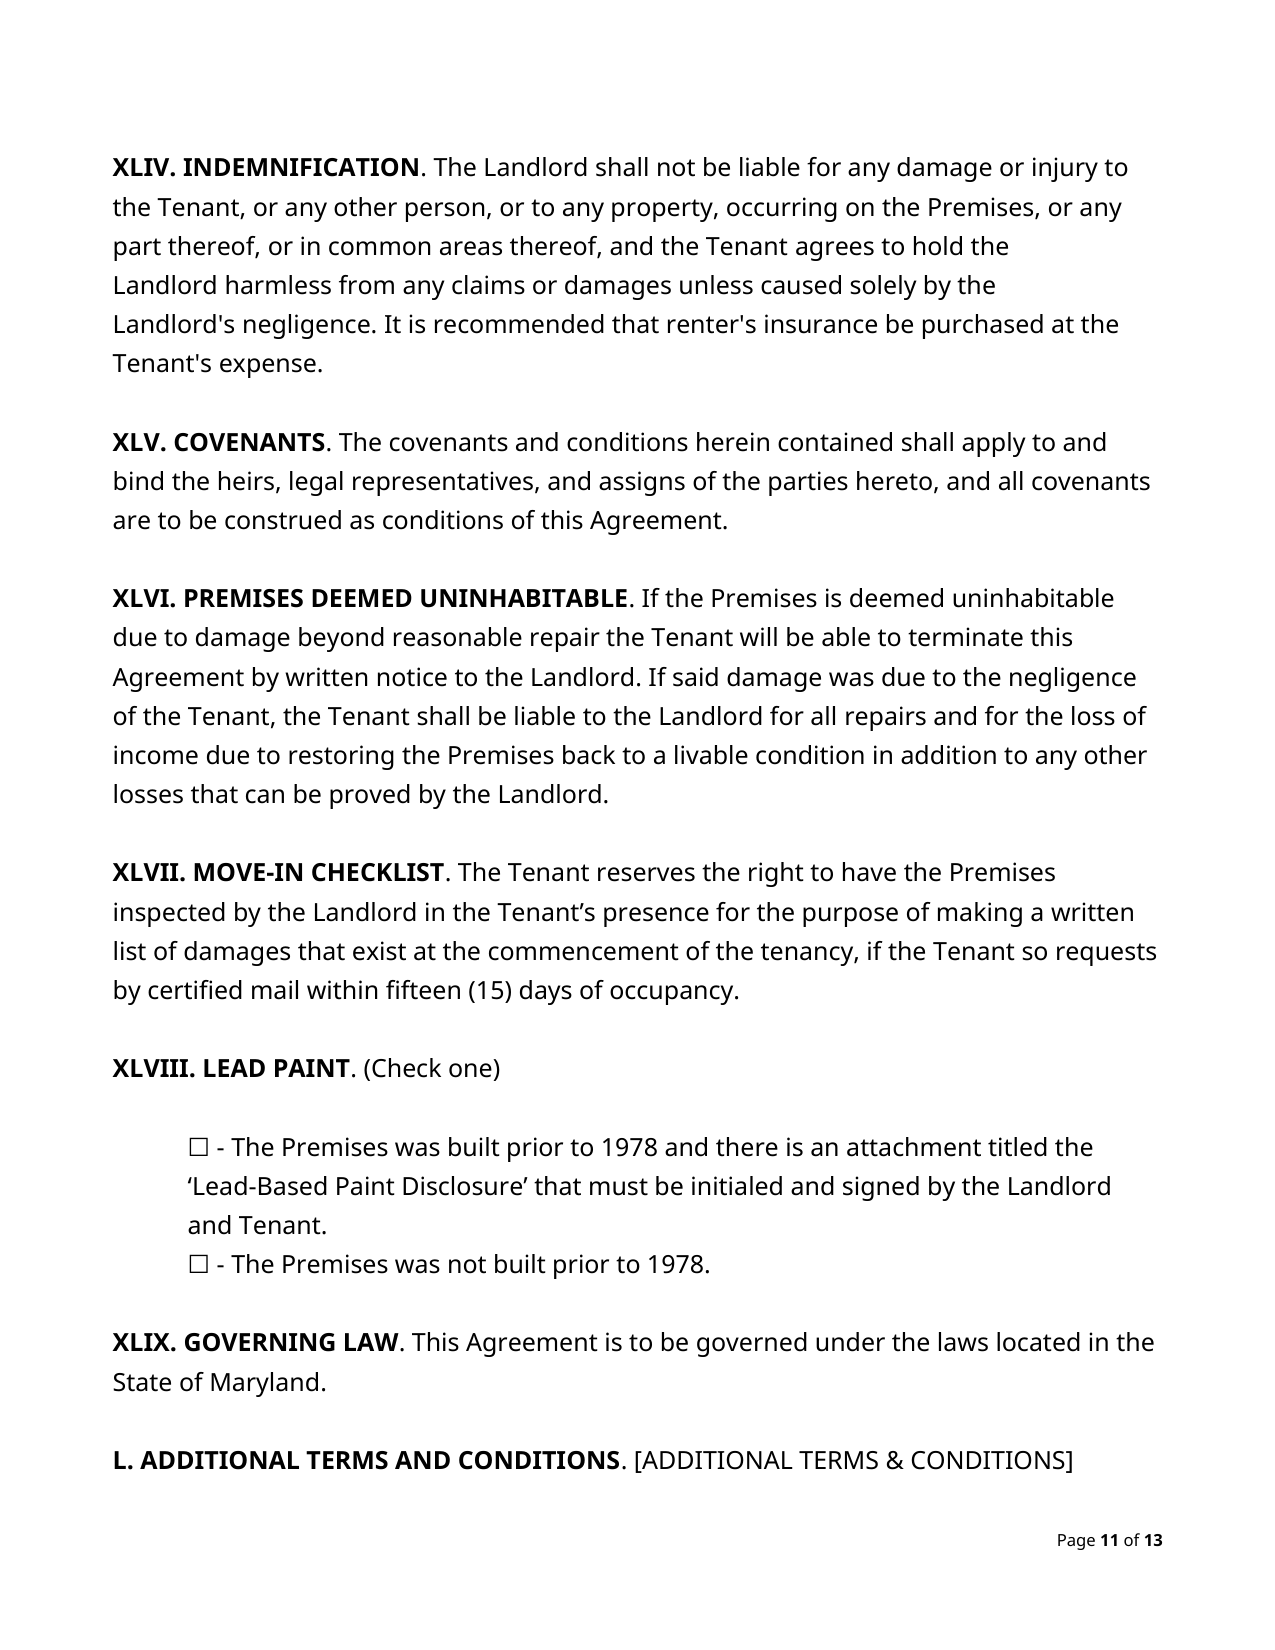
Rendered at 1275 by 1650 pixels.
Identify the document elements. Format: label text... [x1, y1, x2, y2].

text XLVI. PREMISES DEEMED UNINHABITABLE. If the Premises is deemed uninhabitable due to damage beyond reasonable repair the Tenant will be able to terminate this Agreement by written notice to the Landlord. If said damage was due to the negligence of the Tenant, the Tenant shall be liable to the Landlord for all repairs and for the loss of income due to restoring the Premises back to a livable condition in addition to any other losses that can be proved by the Landlord. [112, 581, 1162, 811]
text XLVIII. LEAD PAINT. (Check one) [112, 1051, 1162, 1085]
text - The Premises was built prior to 1978 and there is an attachment titled the ‘Lead-Based Paint Disclosure’ that must be initialed and signed by the Landlord and Tenant. [187, 1129, 1162, 1242]
text XLIX. GOVERNING LAW. This Agreement is to be governed under the laws located in the State of Maryland. [112, 1325, 1162, 1398]
text - The Premises was not built prior to 1978. [187, 1247, 1162, 1281]
text XLVII. MOVE-IN CHECKLIST. The Tenant reserves the right to have the Premises inspected by the Landlord in the Tenant’s presence for the purpose of making a written list of damages that exist at the commencement of the tenancy, if the Tenant so requests by certified mail within fifteen (15) days of occupancy. [112, 855, 1162, 1007]
text XLV. COVENANTS. The covenants and conditions herein contained shall apply to and bind the heirs, legal representatives, and assigns of the parties hereto, and all covenants are to be construed as conditions of this Agreement. [112, 424, 1162, 537]
text XLIV. INDEMNIFICATION. The Landlord shall not be liable for any damage or injury to the Tenant, or any other person, or to any property, occurring on the Premises, or any part thereof, or in common areas thereof, and the Tenant agrees to hold the Landlord harmless from any claims or damages unless caused solely by the Landlord's negligence. It is recommended that renter's insurance be purchased at the Tenant's expense. [112, 150, 1162, 380]
text L. ADDITIONAL TERMS AND CONDITIONS. [ADDITIONAL TERMS & CONDITIONS] [112, 1442, 1162, 1477]
